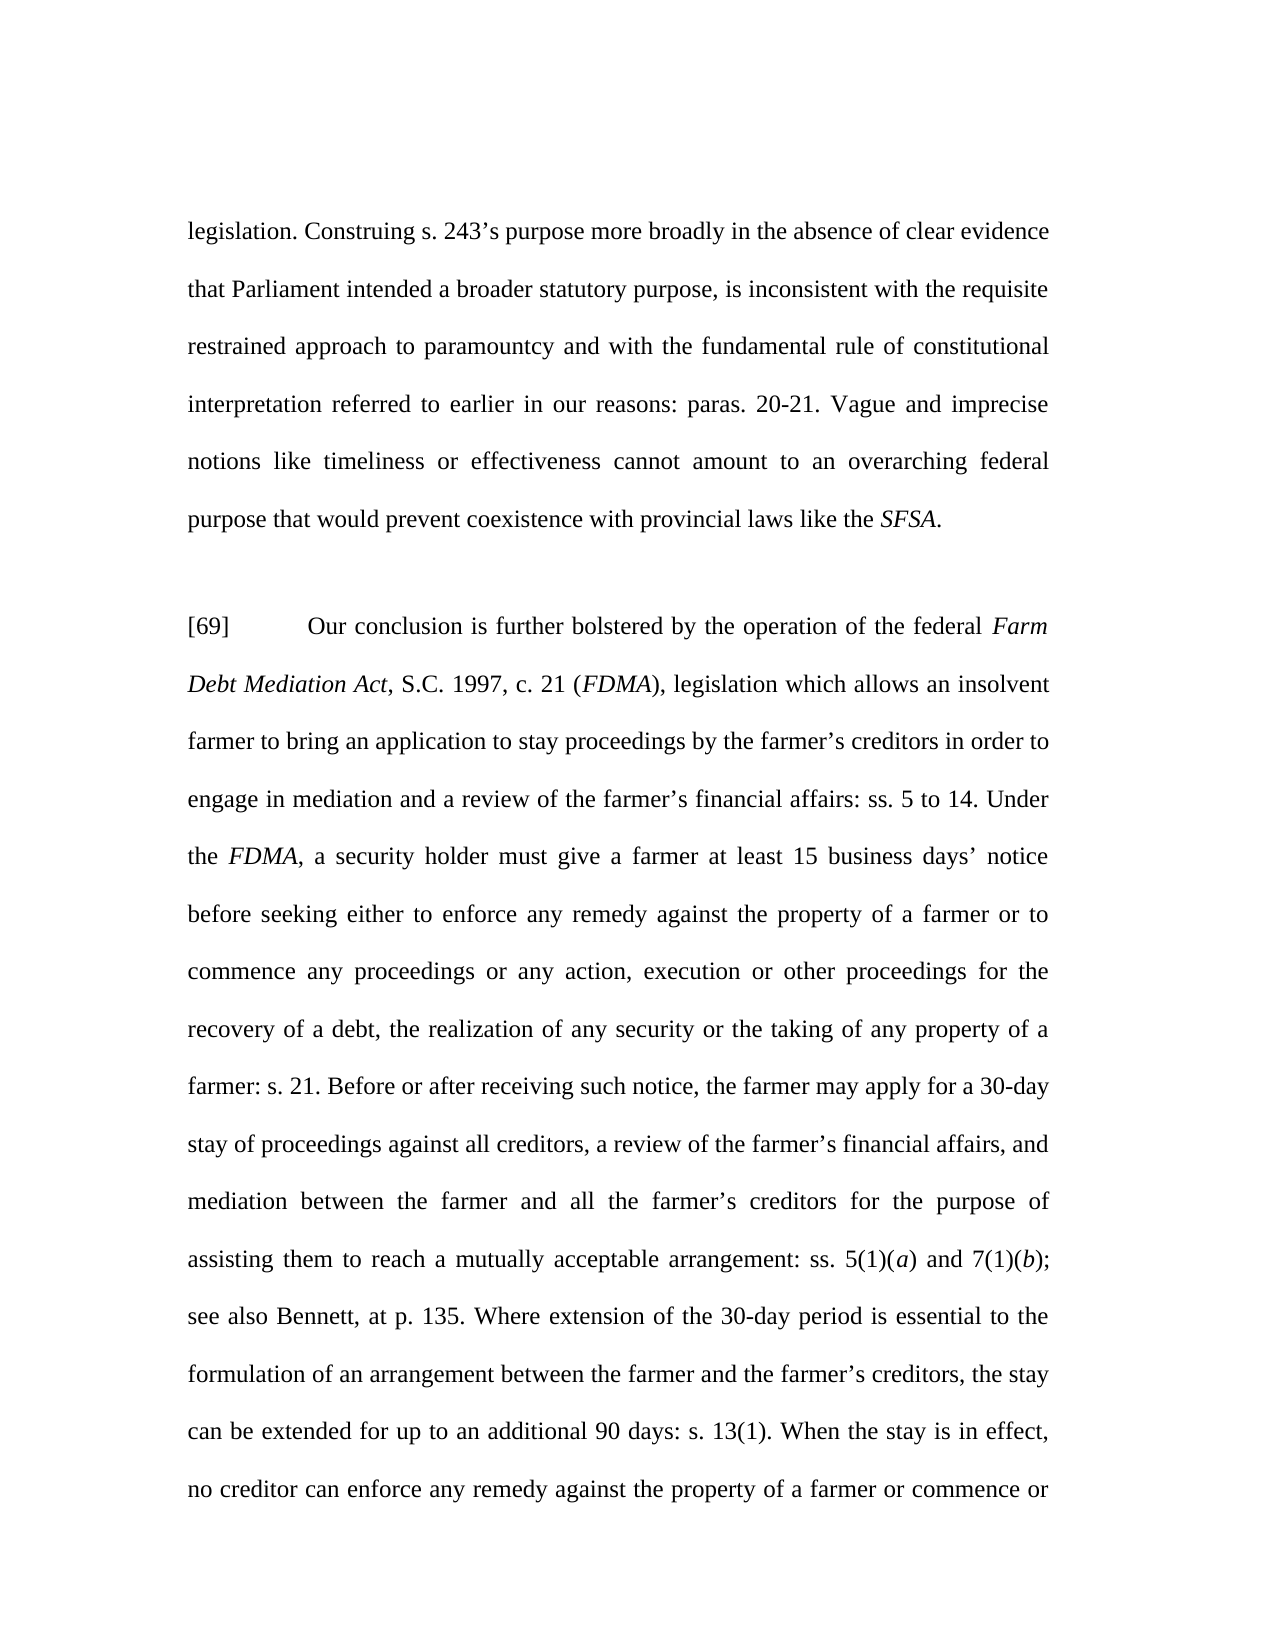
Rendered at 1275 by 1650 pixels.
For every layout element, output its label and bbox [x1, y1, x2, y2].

text [187, 611, 1050, 1503]
text [187, 216, 1050, 533]
